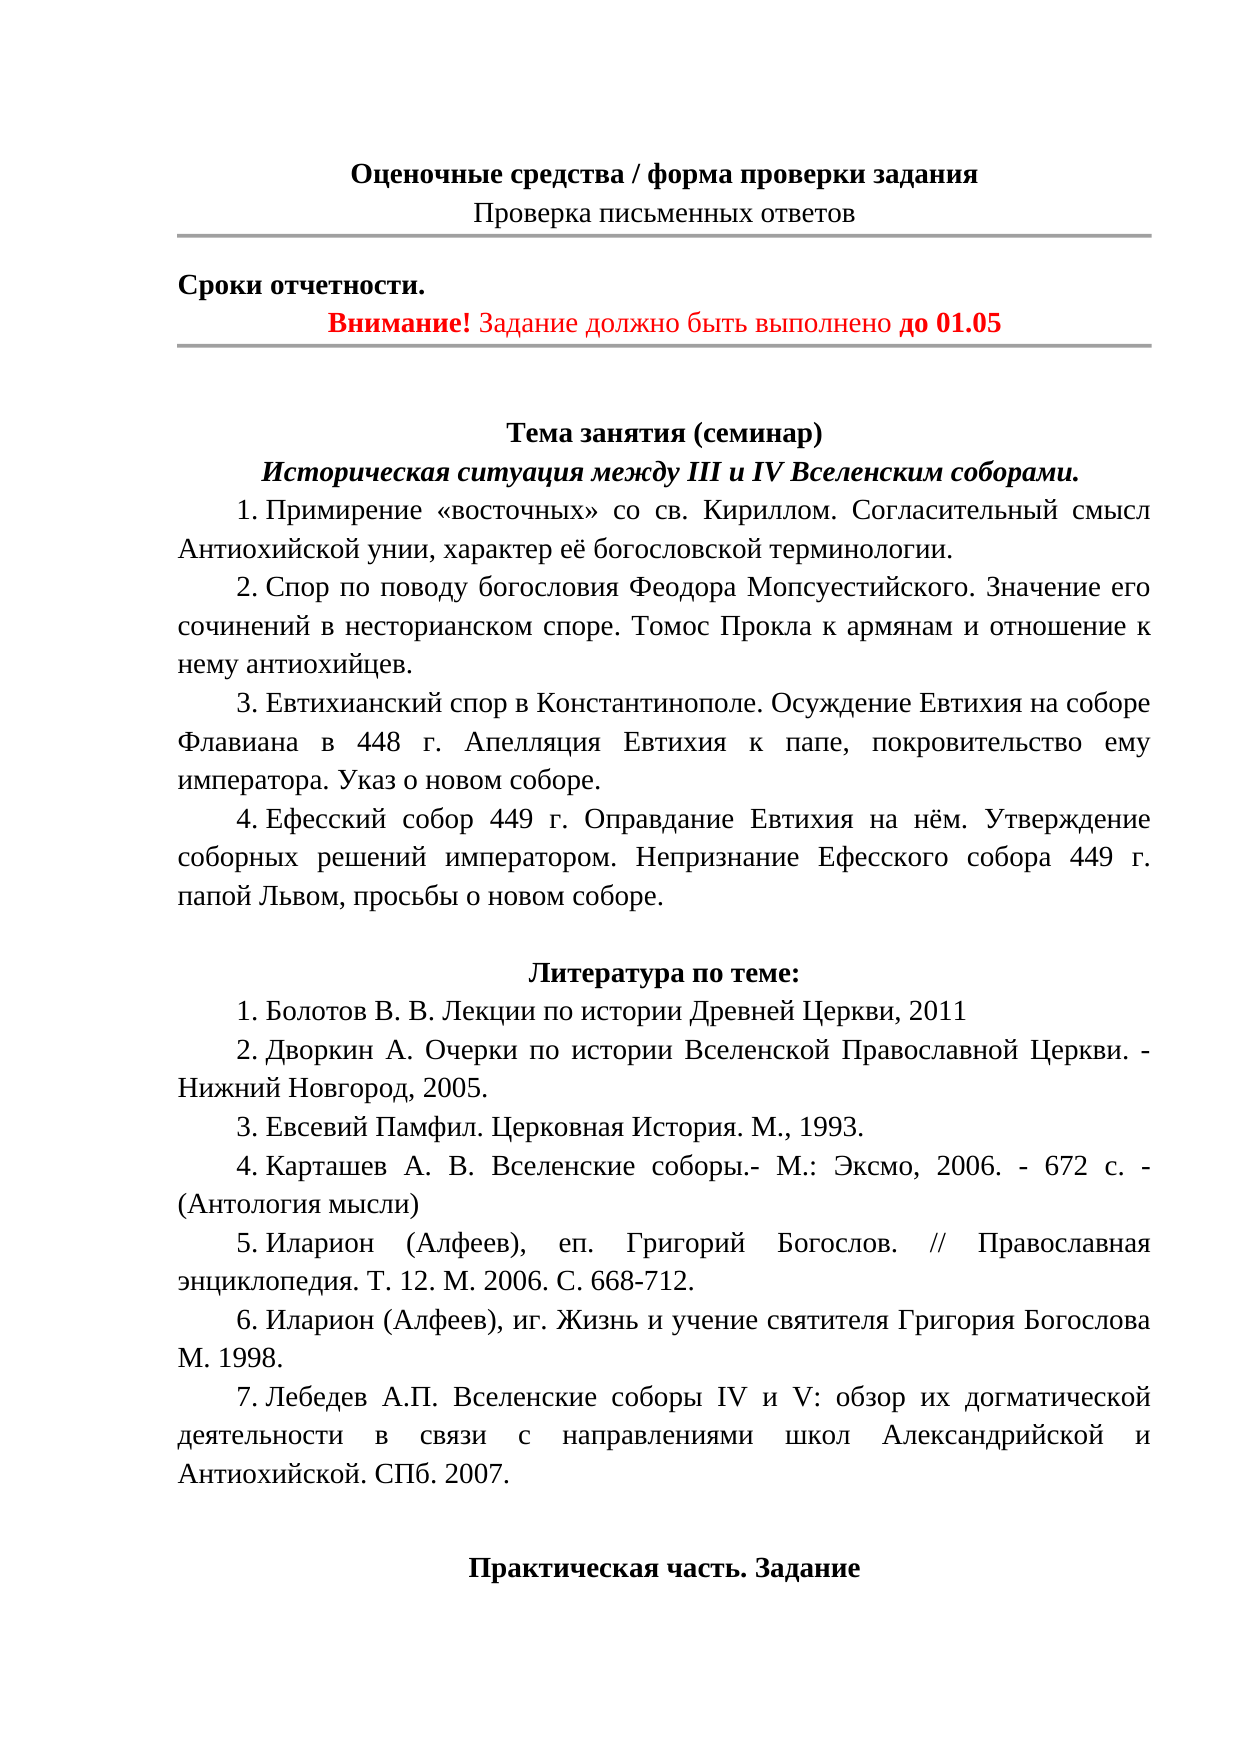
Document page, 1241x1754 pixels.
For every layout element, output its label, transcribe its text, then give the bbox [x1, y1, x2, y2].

text Проверка письменных ответов [177, 195, 1152, 229]
text Историческая ситуация между III и IV Вселенским соборами. [192, 454, 1152, 487]
list Спор по поводу богословия Феодора Мопсуестийского. Значение его сочинений в несторианском споре. Томос Прокла к армянам и отношение к нему антиохийцев. [177, 569, 1152, 680]
text Оценочные средства / форма проверки задания [177, 157, 1152, 190]
text Литература по теме: [177, 955, 1152, 988]
list Евтихианский спор в Константинополе. Осуждение Евтихия на соборе Флавиана в 448 г. Апелляция Евтихия к папе, покровительство ему императора. Указ о новом соборе. [177, 685, 1152, 796]
list Иларион (Алфеев), иг. Жизнь и учение святителя Григория Богослова М. 1998. [177, 1302, 1152, 1374]
list Евсевий Памфил. Церковная История. М., 1993. [177, 1109, 1152, 1143]
text Тема занятия (семинар) [177, 415, 1152, 449]
list Болотов В. В. Лекции по истории Древней Церкви, 2011 [177, 993, 1152, 1027]
text Практическая часть. Задание [177, 1550, 1152, 1583]
list Дворкин А. Очерки по истории Вселенской Православной Церкви. - Нижний Новгород, 2005. [177, 1032, 1152, 1104]
list Лебедев А.П. Вселенские соборы IV и V: обзор их догматической деятельности в связи с направлениями школ Александрийской и Антиохийской. СПб. 2007. [177, 1379, 1152, 1489]
list Иларион (Алфеев), еп. Григорий Богослов. // Православная энциклопедия. Т. 12. М. 2006. С. 668-712. [177, 1225, 1152, 1297]
list Примирение «восточных» со св. Кириллом. Согласительный смысл Антиохийской унии, характер её богословской терминологии. [177, 492, 1152, 564]
text Сроки отчетности. [177, 267, 1152, 300]
list Карташев А. В. Вселенские соборы.- М.: Эксмо, 2006. - 672 с. - (Антология мысли) [177, 1148, 1152, 1220]
text Внимание! Задание должно быть выполнено до 01.05 [177, 305, 1152, 339]
list Ефесский собор 449 г. Оправдание Евтихия на нём. Утверждение соборных решений императором. Непризнание Ефесского собора 449 г. папой Львом, просьбы о новом соборе. [177, 801, 1152, 911]
